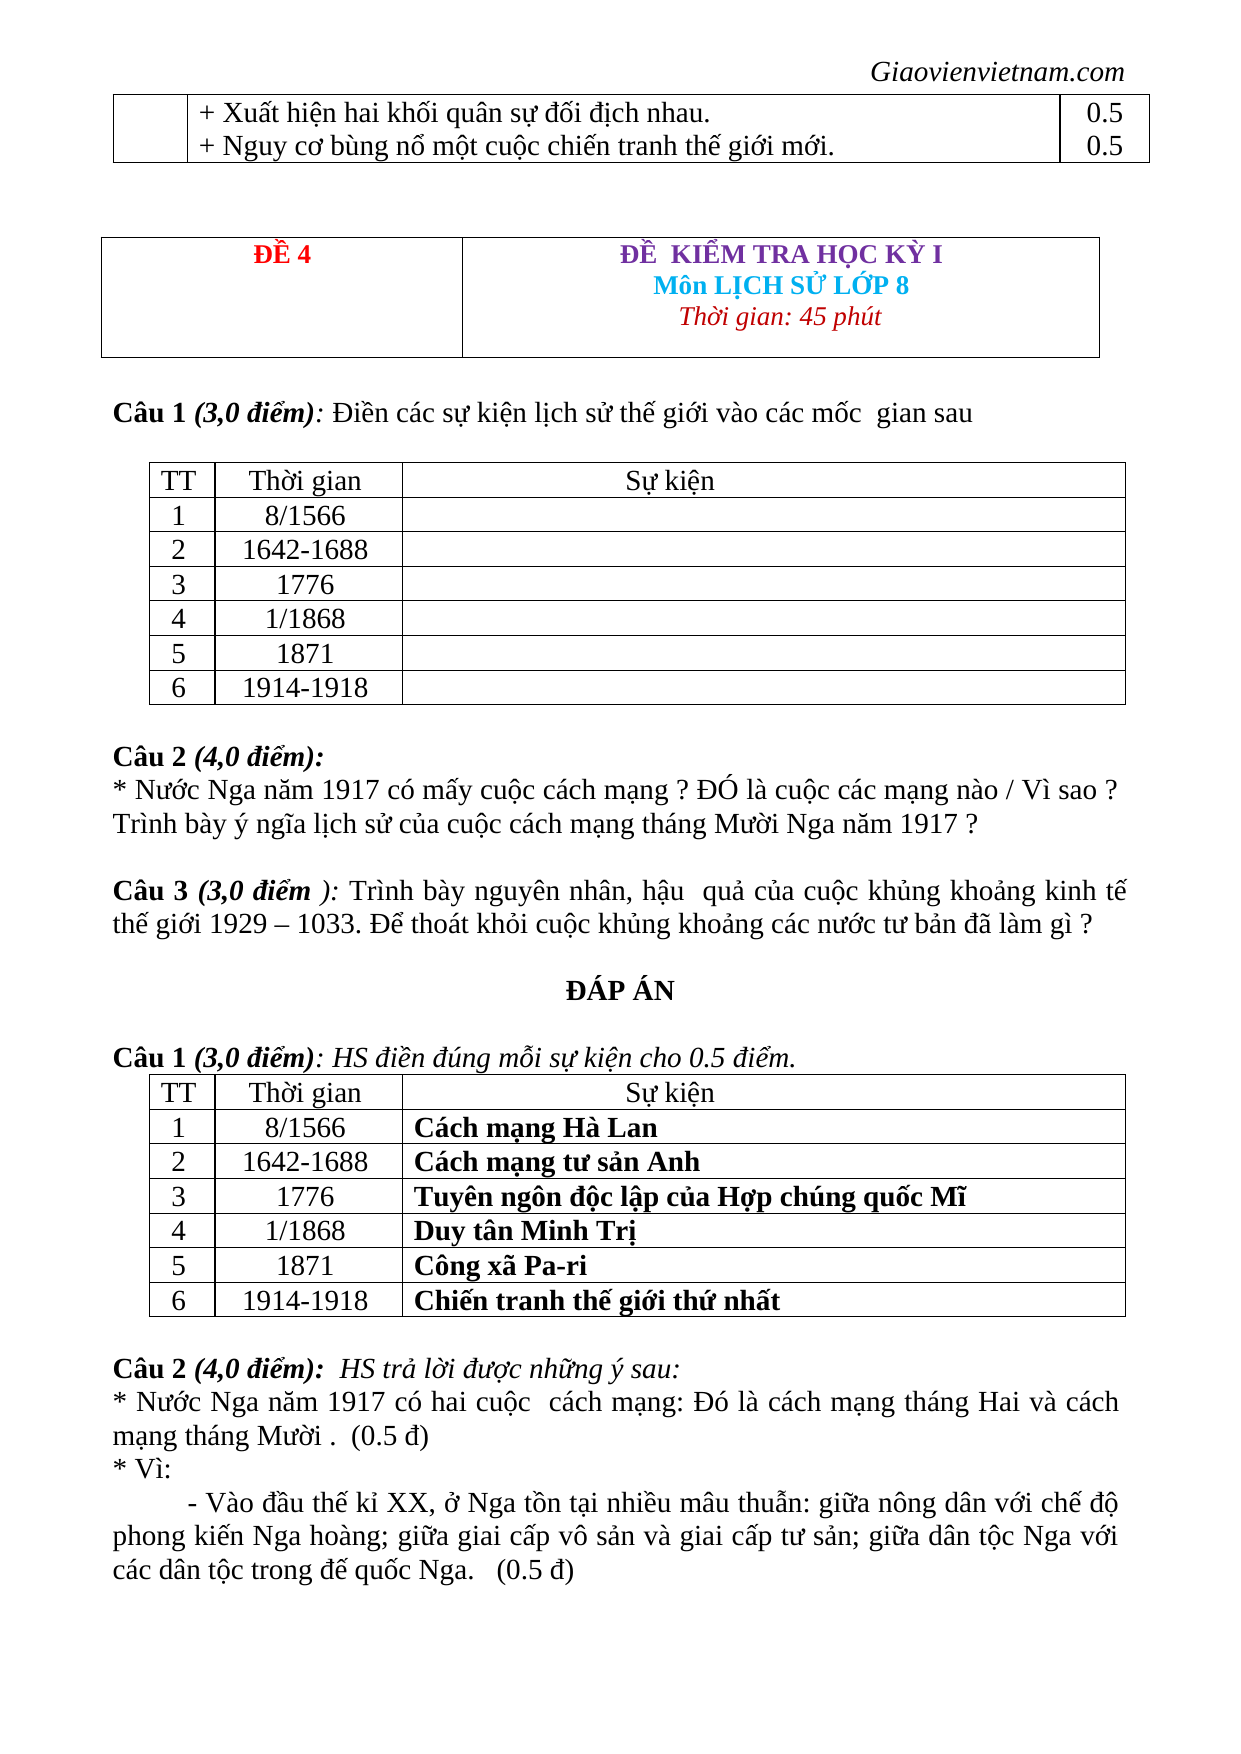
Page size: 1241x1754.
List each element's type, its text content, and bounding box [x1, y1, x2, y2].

table_cell 1/1868 [216, 601, 402, 635]
text * Nước Nga năm 1917 có mấy cuộc cách mạng ? ĐÓ là cuộc các mạng nào / Vì sao ? Trình bày ý ngĩa lịch sử của cuộc cách mạng tháng Mười Nga năm 1917 ? [112, 772, 1120, 839]
table_cell 1642-1688 [216, 1144, 402, 1178]
table_header TT [150, 463, 214, 497]
table_cell 4 [114, 95, 187, 162]
table_cell [403, 636, 1125, 669]
table_cell [403, 532, 1125, 566]
table_cell 1642-1688 [216, 532, 402, 566]
table_header Thời gian [216, 1075, 402, 1109]
table_cell [403, 498, 1125, 531]
table_header ĐỀ KIỂM TRA HỌC KỲ I Môn LỊCH SỬ LỚP 8 Thời gian: 45 phút [463, 238, 1099, 357]
table_cell Duy tân Minh Trị [403, 1214, 1125, 1247]
table_cell 5 [150, 1248, 214, 1282]
table_cell 1914-1918 [216, 671, 402, 704]
text - Vào đầu thế kỉ XX, ở Nga tồn tại nhiều mâu thuẫn: giữa nông dân với chế độ phong kiến Nga hoàng; giữa giai cấp vô sản và giai cấp tư sản; giữa dân tộc Nga với các dân tộc trong đế quốc Nga. (0.5 đ) [112, 1485, 1120, 1586]
table_cell 4 [150, 1214, 214, 1247]
table_cell [403, 567, 1125, 600]
table_cell Công xã Pa-ri [403, 1248, 1125, 1282]
table_cell 3 [150, 567, 214, 600]
table_cell 1776 [216, 1179, 402, 1212]
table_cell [1061, 95, 1149, 162]
table_cell [403, 671, 1125, 704]
text Câu 3 (3,0 điểm ): Trình bày nguyên nhân, hậu quả của cuộc khủng khoảng kinh tế thế giới 1929 – 1033. Để thoát khỏi cuộc khủng khoảng các nước tư bản đã làm gì ? [112, 873, 1128, 940]
table_header Thời gian [216, 463, 402, 497]
table_cell 1 [150, 1110, 214, 1143]
table_cell 1871 [216, 636, 402, 669]
text Câu 1 (3,0 điểm): HS điền đúng mỗi sự kiện cho 0.5 điểm. [112, 1041, 1128, 1074]
table_header ĐỀ 4 [102, 238, 462, 357]
table_header TT [150, 1075, 214, 1109]
text Câu 2 (4,0 điểm): [112, 739, 1128, 772]
text * Vì: [112, 1451, 1120, 1485]
text Câu 2 (4,0 điểm): HS trả lời được những ý sau: [112, 1351, 1128, 1384]
table_cell 3 [150, 1179, 214, 1212]
text ĐÁP ÁN [112, 973, 1128, 1007]
table_header Sự kiện [403, 1075, 1125, 1109]
table_cell 2 [150, 1144, 214, 1178]
table_cell 8/1566 [216, 1110, 402, 1143]
table_cell Cách mạng Hà Lan [403, 1110, 1125, 1143]
table_cell Tuyên ngôn độc lập của Hợp chúng quốc Mĩ [403, 1179, 1125, 1212]
table_header Sự kiện [403, 463, 1125, 497]
table_cell 1914-1918 [216, 1283, 402, 1316]
table_cell 1 [150, 498, 214, 531]
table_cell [188, 95, 1059, 162]
table_cell 1776 [216, 567, 402, 600]
table_cell 1/1868 [216, 1214, 402, 1247]
table_cell Cách mạng tư sản Anh [403, 1144, 1125, 1178]
table_cell [403, 601, 1125, 635]
table_cell 5 [150, 636, 214, 669]
table_cell 6 [150, 1283, 214, 1316]
table_cell 8/1566 [216, 498, 402, 531]
table_cell 1871 [216, 1248, 402, 1282]
text Câu 1 (3,0 điểm): Điền các sự kiện lịch sử thế giới vào các mốc gian sau [112, 395, 1128, 428]
text * Nước Nga năm 1917 có hai cuộc cách mạng: Đó là cách mạng tháng Hai và cách mạng tháng Mười . (0.5 đ) [112, 1384, 1120, 1451]
table_cell 2 [150, 532, 214, 566]
table_cell Chiến tranh thế giới thứ nhất [403, 1283, 1125, 1316]
table_cell 6 [150, 671, 214, 704]
table_cell 4 [150, 601, 214, 635]
